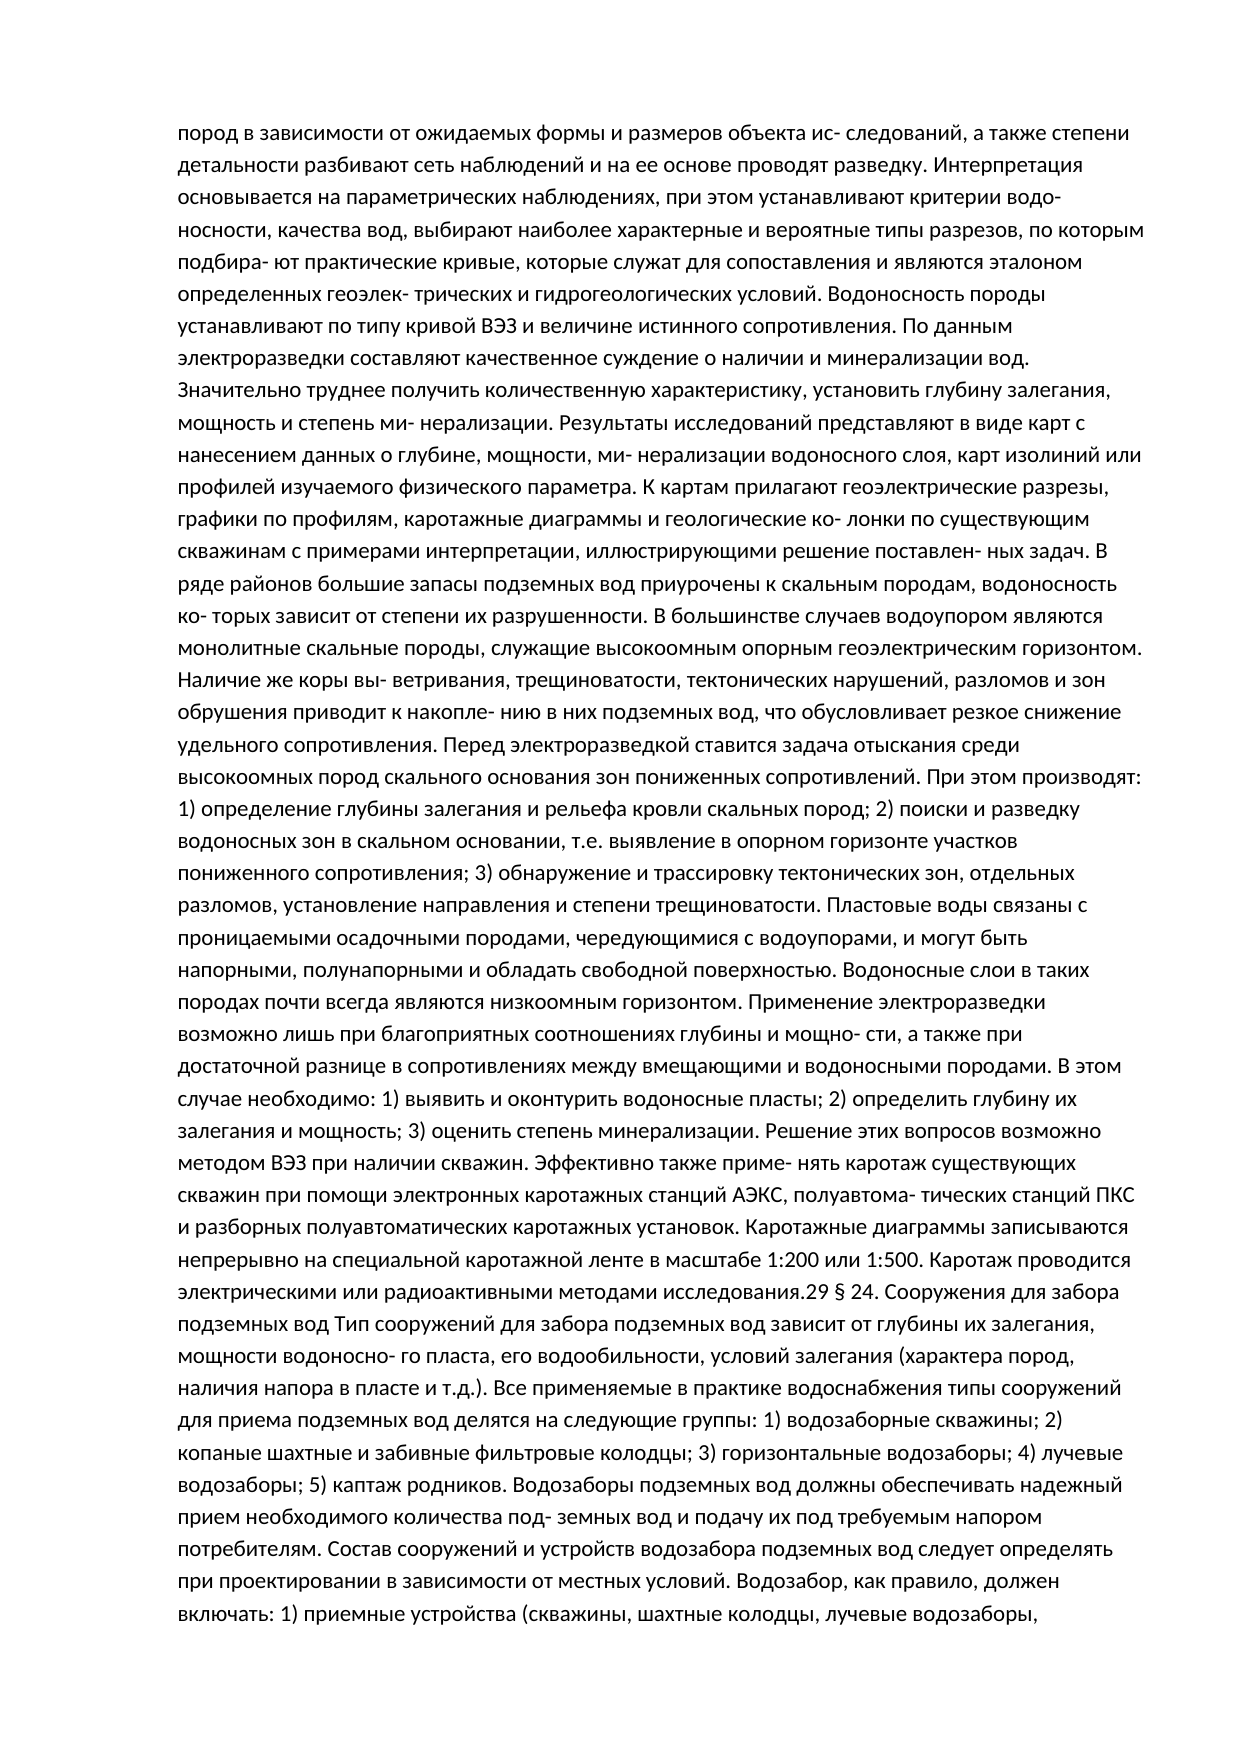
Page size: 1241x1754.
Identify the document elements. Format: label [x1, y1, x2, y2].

text [177, 118, 1152, 1627]
